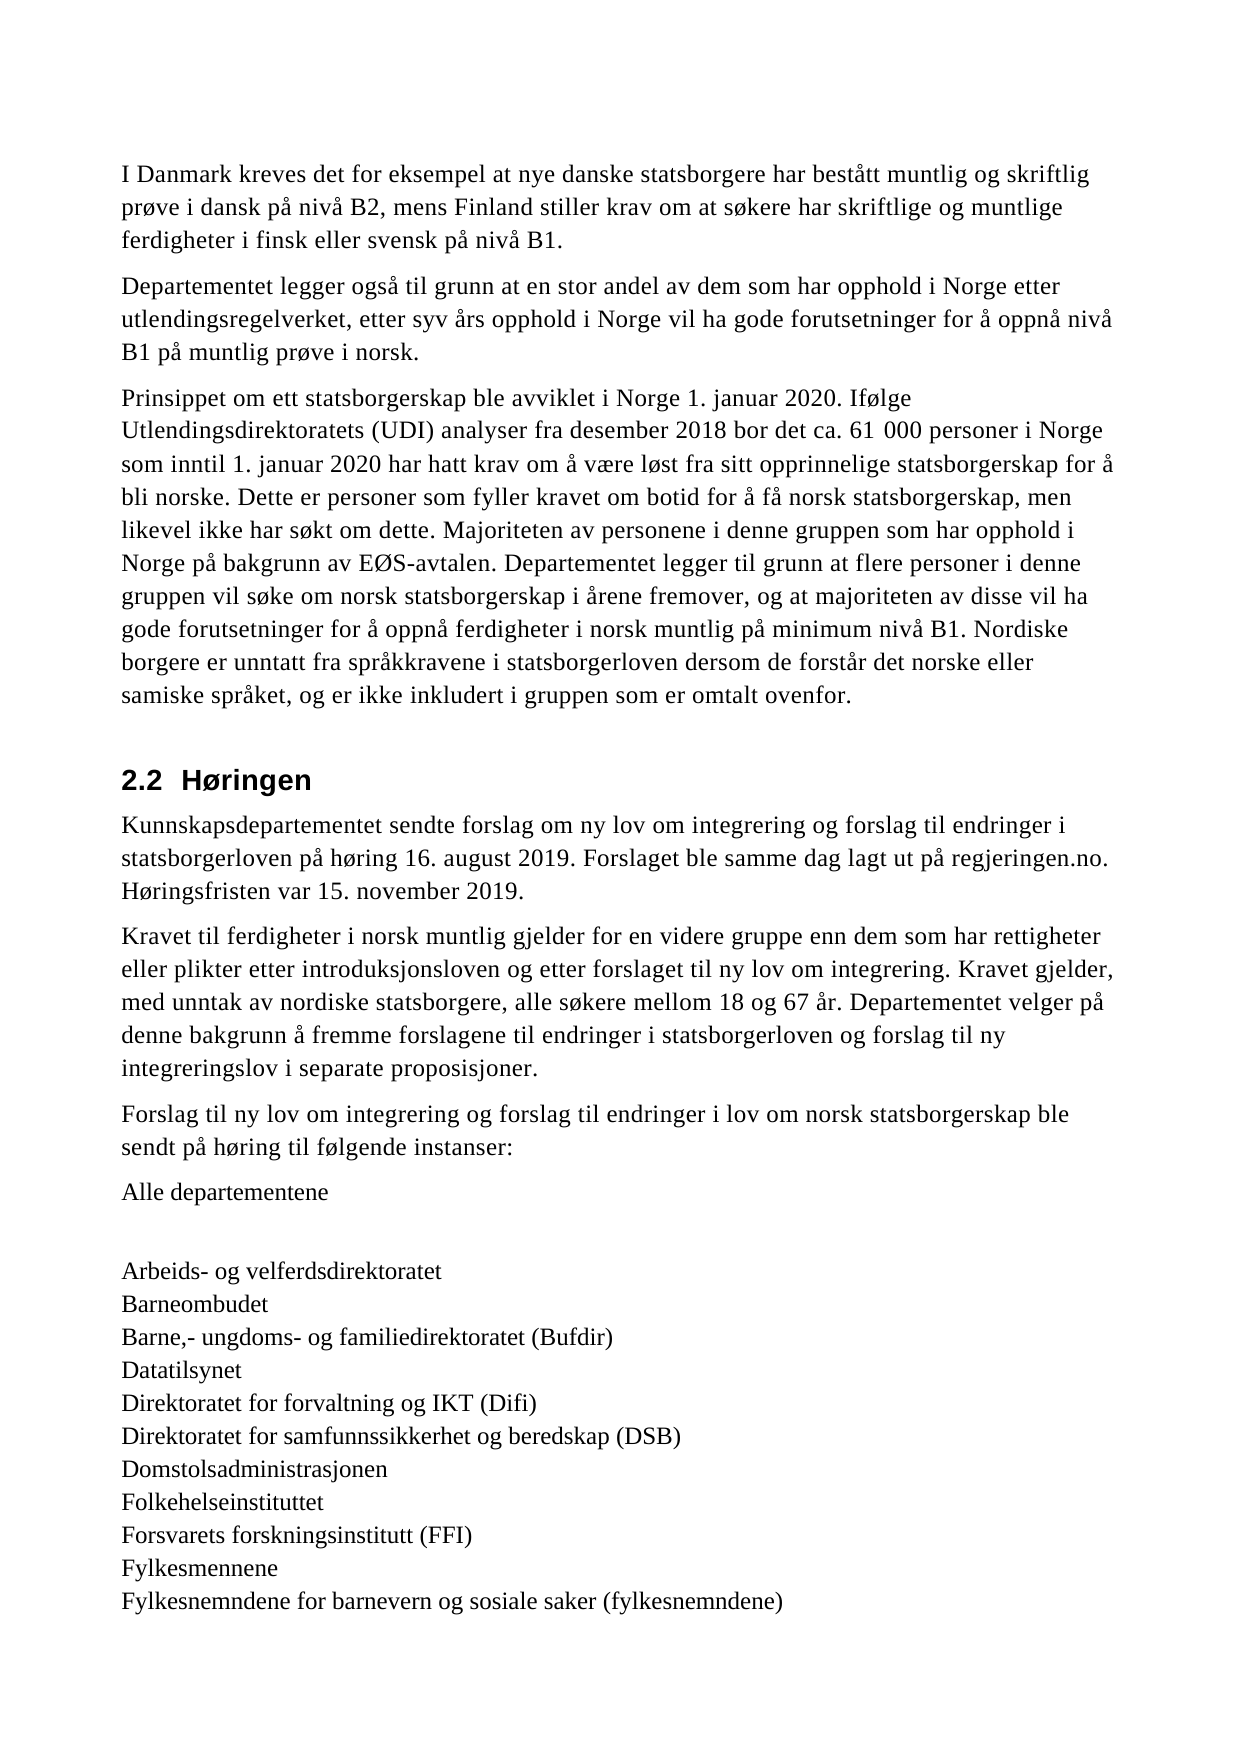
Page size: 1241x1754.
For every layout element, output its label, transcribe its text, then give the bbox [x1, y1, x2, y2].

text Kunnskapsdepartementet sendte forslag om ny lov om integrering og forslag til endringer i statsborgerloven på høring 16. august 2019. Forslaget ble samme dag lagt ut på regjeringen.no. Høringsfristen var 15. november 2019. [121, 810, 1119, 904]
text Forslag til ny lov om integrering og forslag til endringer i lov om norsk statsborgerskap ble sendt på høring til følgende instanser: [121, 1099, 1119, 1161]
list Direktoratet for forvaltning og IKT (Difi) [121, 1388, 1119, 1417]
list Fylkesnemndene for barnevern og sosiale saker (fylkesnemndene) [121, 1586, 1119, 1615]
text Prinsippet om ett statsborgerskap ble avviklet i Norge 1. januar 2020. Ifølge Utlendingsdirektoratets (UDI) analyser fra desember 2018 bor det ca. 61 000 personer i Norge som inntil 1. januar 2020 har hatt krav om å være løst fra sitt opprinnelige statsborgerskap for å bli norske. Dette er personer som fyller kravet om botid for å få norsk statsborgerskap, men likevel ikke har søkt om dette. Majoriteten av personene i denne gruppen som har opphold i Norge på bakgrunn av EØS-avtalen. Departementet legger til grunn at flere personer i denne gruppen vil søke om norsk statsborgerskap i årene fremover, og at majoriteten av disse vil ha gode forutsetninger for å oppnå ferdigheter i norsk muntlig på minimum nivå B1. Nordiske borgere er unntatt fra språkkravene i statsborgerloven dersom de forstår det norske eller samiske språket, og er ikke inkludert i gruppen som er omtalt ovenfor. [121, 383, 1119, 708]
list Alle departementene [121, 1177, 1119, 1206]
list Domstolsadministrasjonen [121, 1454, 1119, 1483]
list Direktoratet for samfunnssikkerhet og beredskap (DSB) [121, 1421, 1119, 1450]
list Barneombudet [121, 1289, 1119, 1318]
subtitle Høringen [121, 763, 1119, 796]
list Barne,- ungdoms- og familiedirektoratet (Bufdir) [121, 1322, 1119, 1351]
text I Danmark kreves det for eksempel at nye danske statsborgere har bestått muntlig og skriftlig prøve i dansk på nivå B2, mens Finland stiller krav om at søkere har skriftlige og muntlige ferdigheter i finsk eller svensk på nivå B1. [121, 159, 1119, 254]
list Forsvarets forskningsinstitutt (FFI) [121, 1520, 1119, 1549]
text Kravet til ferdigheter i norsk muntlig gjelder for en videre gruppe enn dem som har rettigheter eller plikter etter introduksjonsloven og etter forslaget til ny lov om integrering. Kravet gjelder, med unntak av nordiske statsborgere, alle søkere mellom 18 og 67 år. Departementet velger på denne bakgrunn å fremme forslagene til endringer i statsborgerloven og forslag til ny integreringslov i separate proposisjoner. [121, 921, 1119, 1082]
list Arbeids- og velferdsdirektoratet [121, 1256, 1119, 1285]
list Folkehelseinstituttet [121, 1487, 1119, 1516]
list Datatilsynet [121, 1355, 1119, 1384]
text Departementet legger også til grunn at en stor andel av dem som har opphold i Norge etter utlendingsregelverket, etter syv års opphold i Norge vil ha gode forutsetninger for å oppnå nivå B1 på muntlig prøve i norsk. [121, 271, 1119, 366]
list Fylkesmennene [121, 1553, 1119, 1582]
